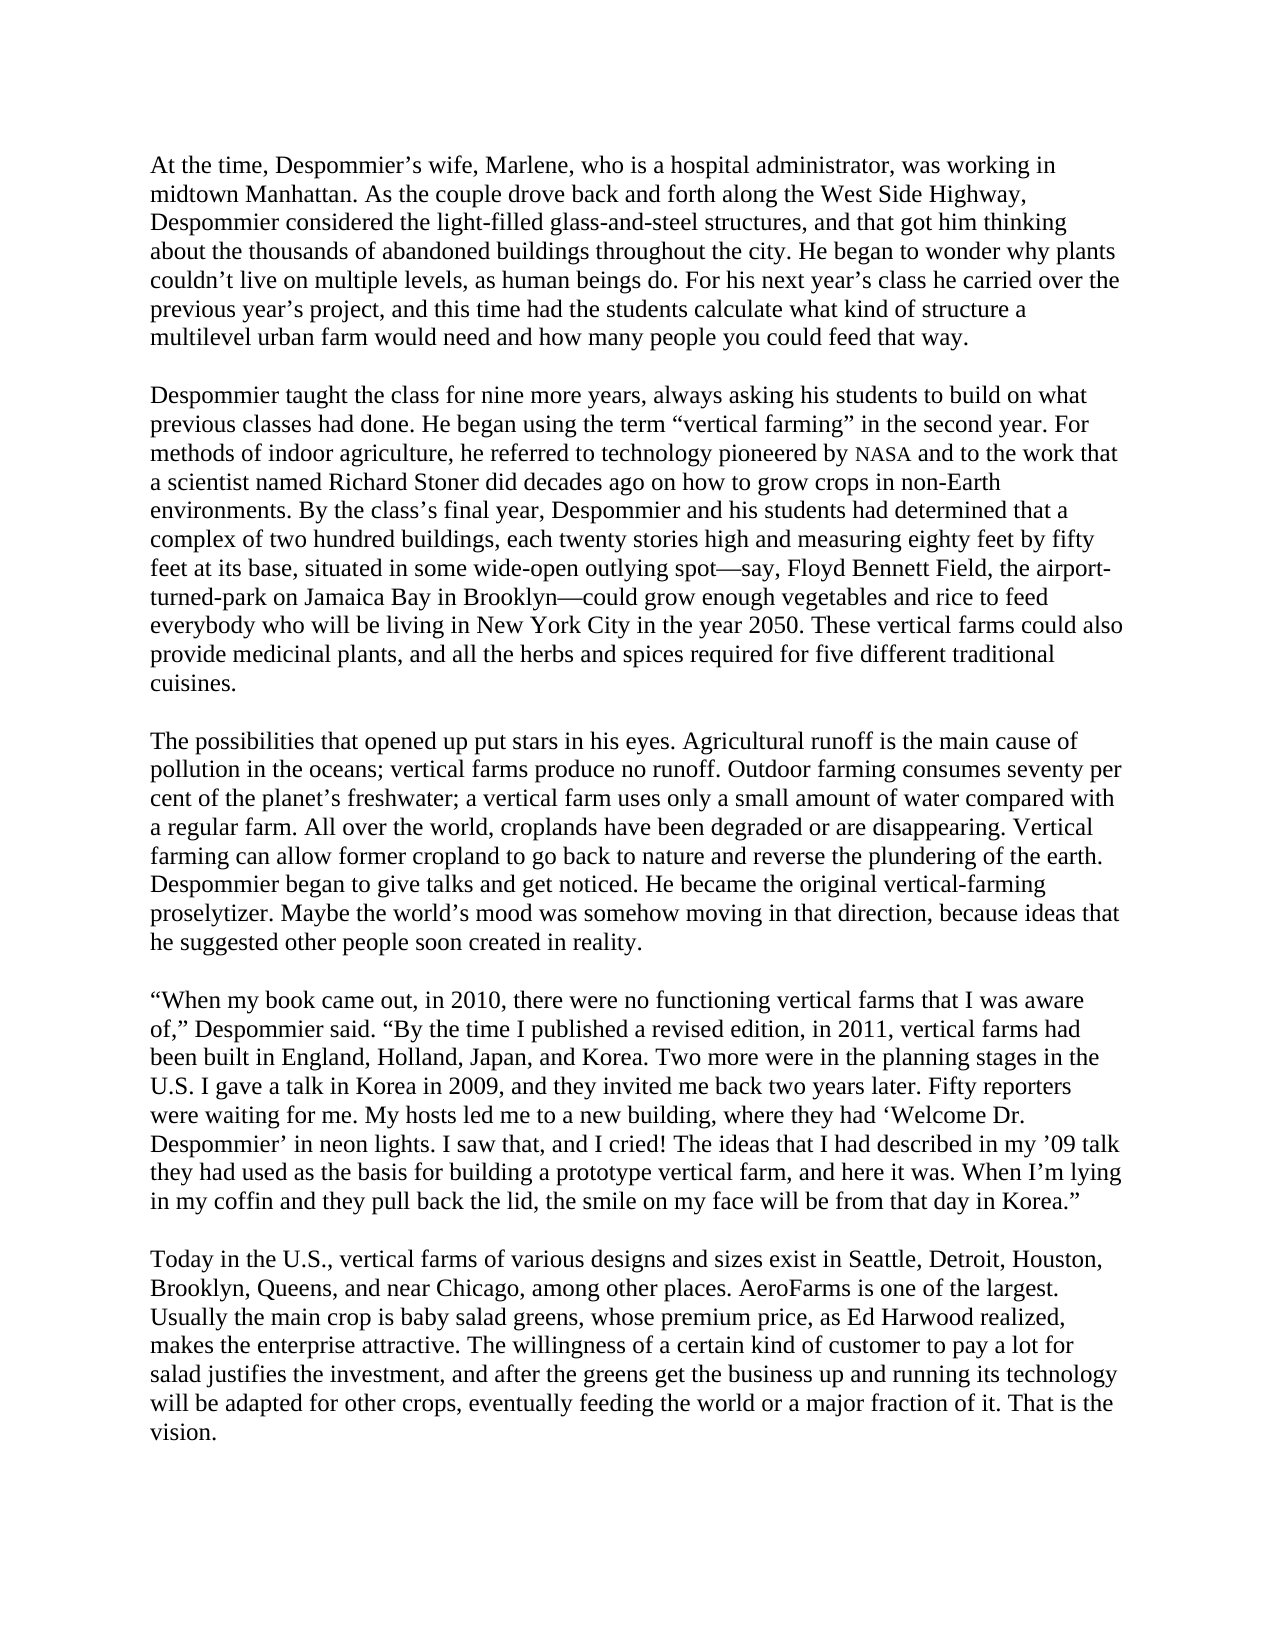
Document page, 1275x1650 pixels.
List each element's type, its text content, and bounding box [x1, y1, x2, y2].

text Despommier taught the class for nine more years, always asking his students to build on what previous classes had done. He began using the term “vertical farming” in the second year. For methods of indoor agriculture, he referred to technology pioneered by NASA and to the work that a scientist named Richard Stoner did decades ago on how to grow crops in non-Earth environments. By the class’s final year, Despommier and his students had determined that a complex of two hundred buildings, each twenty stories high and measuring eighty feet by fifty feet at its base, situated in some wide-open outlying spot—say, Floyd Bennett Field, the airport-turned-park on Jamaica Bay in Brooklyn—could grow enough vegetables and rice to feed everybody who will be living in New York City in the year 2050. These vertical farms could also provide medicinal plants, and all the herbs and spices required for five different traditional cuisines. [150, 380, 1125, 697]
text At the time, Despommier’s wife, Marlene, who is a hospital administrator, was working in midtown Manhattan. As the couple drove back and forth along the West Side Highway, Despommier considered the light-filled glass-and-steel structures, and that got him thinking about the thousands of abandoned buildings throughout the city. He began to wonder why plants couldn’t live on multiple levels, as human beings do. For his next year’s class he carried over the previous year’s project, and this time had the students calculate what kind of structure a multilevel urban farm would need and how many people you could feed that way. [150, 150, 1125, 351]
text Today in the U.S., vertical farms of various designs and sizes exist in Seattle, Detroit, Houston, Brooklyn, Queens, and near Chicago, among other places. AeroFarms is one of the largest. Usually the main crop is baby salad greens, whose premium price, as Ed Harwood realized, makes the enterprise attractive. The willingness of a certain kind of customer to pay a lot for salad justifies the investment, and after the greens get the business up and running its technology will be adapted for other crops, eventually feeding the world or a major fraction of it. That is the vision. [150, 1244, 1125, 1445]
text “When my book came out, in 2010, there were no functioning vertical farms that I was aware of,” Despommier said. “By the time I published a revised edition, in 2011, vertical farms had been built in England, Holland, Japan, and Korea. Two more were in the planning stages in the U.S. I gave a talk in Korea in 2009, and they invited me back two years later. Fifty reporters were waiting for me. My hosts led me to a new building, where they had ‘Welcome Dr. Despommier’ in neon lights. I saw that, and I cried! The ideas that I had described in my ’09 talk they had used as the basis for building a prototype vertical farm, and here it was. When I’m lying in my coffin and they pull back the lid, the smile on my face will be from that day in Korea.” [150, 985, 1125, 1215]
text The possibilities that opened up put stars in his eyes. Agricultural runoff is the main cause of pollution in the oceans; vertical farms produce no runoff. Outdoor farming consumes seventy per cent of the planet’s freshwater; a vertical farm uses only a small amount of water compared with a regular farm. All over the world, croplands have been degraded or are disappearing. Vertical farming can allow former cropland to go back to nature and reverse the plundering of the earth. Despommier began to give talks and get noticed. He became the original vertical-farming proselytizer. Maybe the world’s mood was somehow moving in that direction, because ideas that he suggested other people soon created in reality. [150, 726, 1125, 956]
